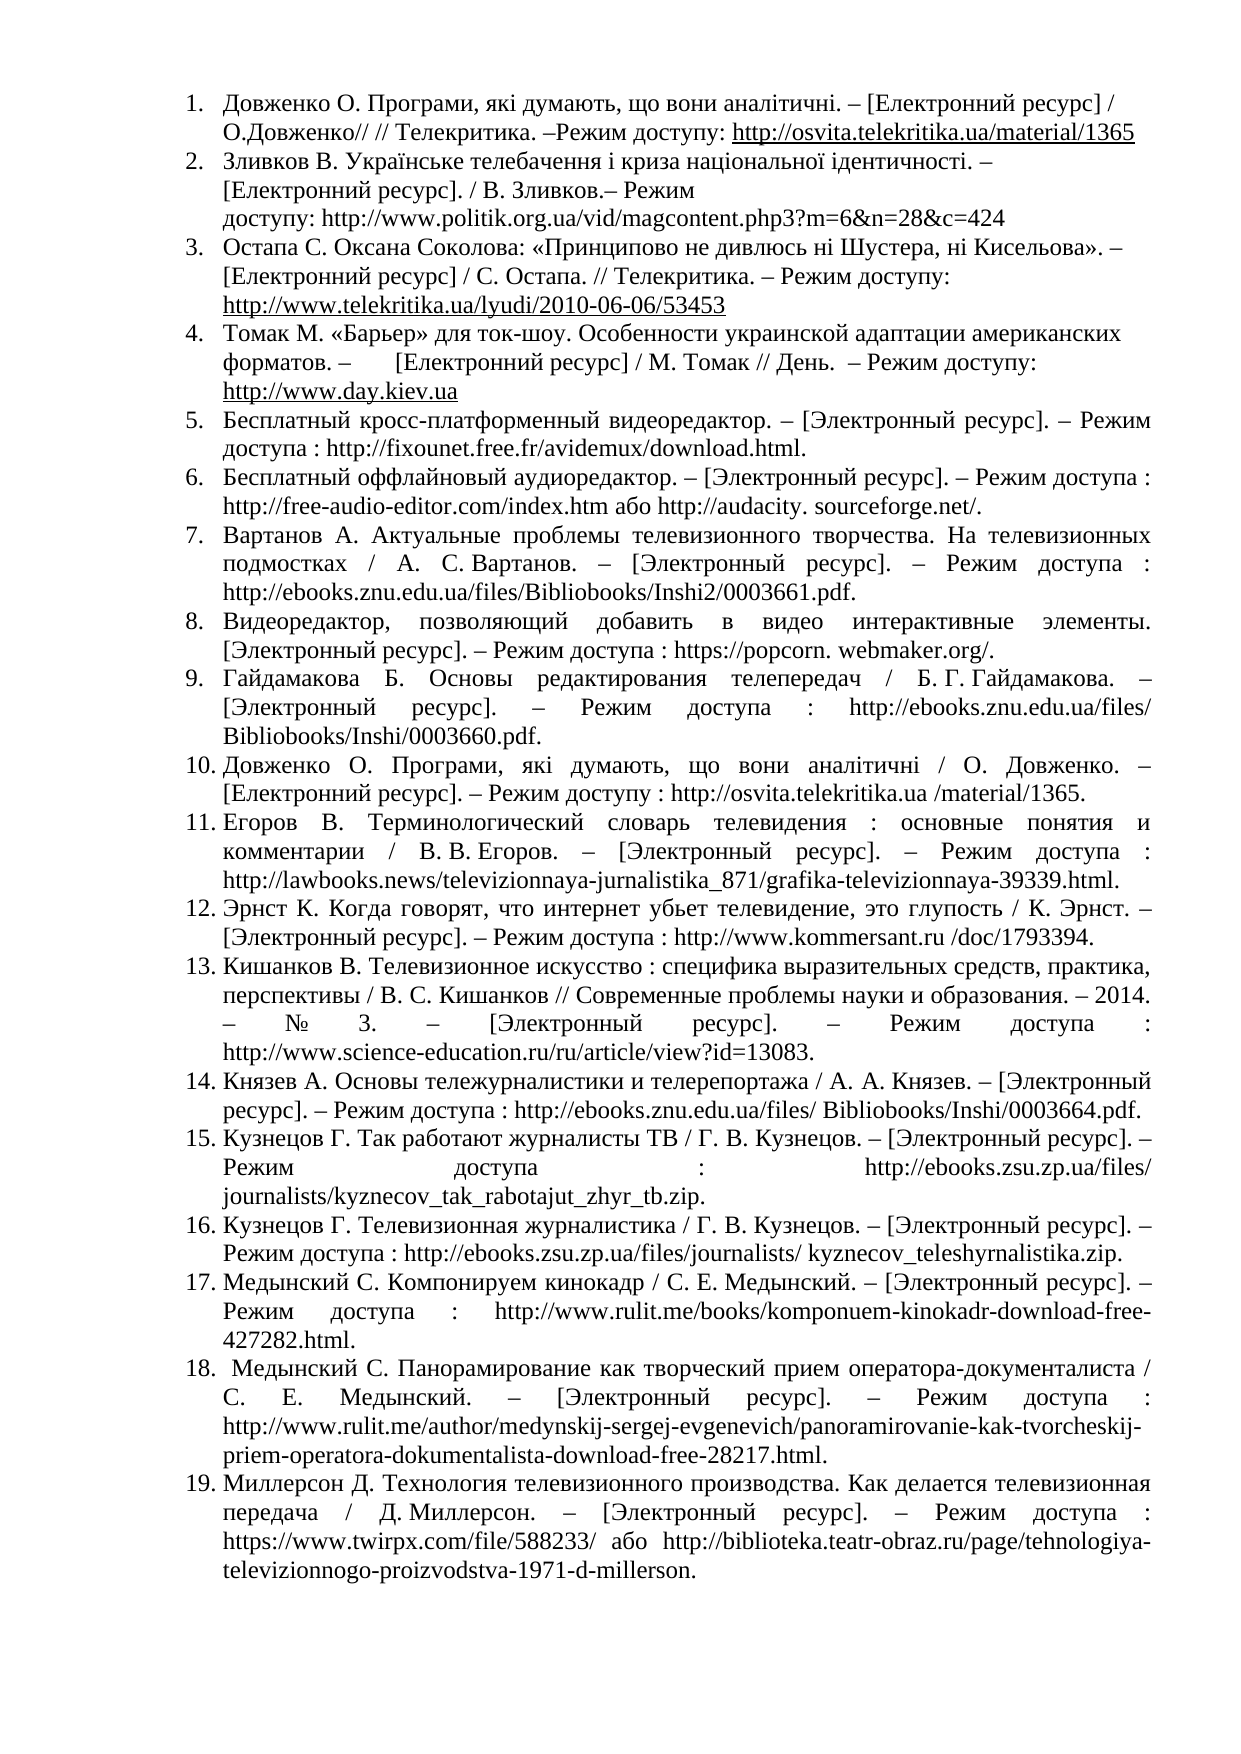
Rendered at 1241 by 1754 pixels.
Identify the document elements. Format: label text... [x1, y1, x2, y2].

list Миллерсон Д. Технология телевизионного производства. Как делается телевизионная передача / Д. Миллерсон. – [Электронный ресурс]. – Режим доступа : https://www.twirpx.com/file/588233/ або http://biblioteka.teatr-obraz.ru/page/tehnologiya-televizionnogo-proizvodstva-1971-d-millerson. [185, 1468, 1152, 1583]
list Кишанков В. Телевизионное искусство : специфика выразительных средств, практика, перспективы / В. С. Кишанков // Современные проблемы науки и образования. – 2014. – № 3. – [Электронный ресурс]. – Режим доступа : http://www.science-education.ru/ru/article/view?id=13083. [185, 951, 1152, 1066]
list Бесплатный оффлайновый аудиоредактор. – [Электронный ресурс]. – Режим доступа : http://free-audio-editor.com/index.htm або http://audacity. sourceforge.net/. [185, 462, 1152, 520]
list Князев А. Основы тележурналистики и телерепортажа / А. А. Князев. – [Электронный ресурс]. – Режим доступа : http://ebooks.znu.edu.ua/files/ Bibliobooks/Inshi/0003664.pdf. [185, 1066, 1152, 1123]
list Кузнецов Г. Телевизионная журналистика / Г. В. Кузнецов. – [Электронный ресурс]. – Режим доступа : http://ebooks.zsu.zp.ua/files/journalists/ kyznecov_teleshyrnalistika.zip. [185, 1210, 1152, 1267]
list Бесплатный кросс-платформенный видеоредактор. – [Электронный ресурс]. – Режим доступа : http://fixounet.free.fr/avidemux/download.html. [185, 405, 1152, 462]
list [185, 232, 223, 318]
list Гайдамакова Б. Основы редактирования телепередач / Б. Г. Гайдамакова. – [Электронный ресурс]. – Режим доступа : http://ebooks.znu.edu.ua/files/ Bibliobooks/Inshi/0003660.pdf. [185, 663, 1152, 750]
list Егоров В. Терминологический словарь телевидения : основные понятия и комментарии / В. В. Егоров. – [Электронный ресурс]. – Режим доступа : http://lawbooks.news/televizionnaya-jurnalistika_871/grafika-televizionnaya-39339.html. [185, 807, 1152, 893]
list Довженко О. Програми, які думають, що вони аналітичні / О. Довженко. – [Електронний ресурс]. – Режим доступу : http://osvita.telekritika.ua /material/1365. [185, 750, 1152, 807]
list Видеоредактор, позволяющий добавить в видео интерактивные элементы. [Электронный ресурс]. – Режим доступа : https://popcorn. webmaker.org/. [185, 606, 1152, 663]
list Остапа С. Оксана Соколова: «Принципово не дивлюсь ні Шустера, ні Кисельова». – [Електронний ресурс] / С. Остапа. // Телекритика. – Режим доступу: http://www.telekritika.ua/lyudi/2010-06-06/53453 [725, 232, 1152, 318]
list Вартанов А. Актуальные проблемы телевизионного творчества. На телевизионных подмостках / А. С. Вартанов. – [Электронный ресурс]. – Режим доступа : http://ebooks.znu.edu.ua/files/Bibliobooks/Inshi2/0003661.pdf. [185, 520, 1152, 606]
list Эрнст К. Когда говорят, что интернет убьет телевидение, это глупость / К. Эрнст. – [Электронный ресурс]. – Режим доступа : http://www.kommersant.ru /doc/1793394. [185, 893, 1152, 951]
list Кузнецов Г. Так работают журналисты ТВ / Г. В. Кузнецов. – [Электронный ресурс]. – Режим доступа : http://ebooks.zsu.zp.ua/files/ journalists/kyznecov_tak_rabotajut_zhyr_tb.zip. [185, 1123, 1152, 1210]
list Довженко О. Програми, які думають, що вони аналітичні. – [Електронний ресурс] / О.Довженко// // Телекритика. –Режим доступу: http://osvita.telekritika.ua/material/1365 [185, 88, 1152, 146]
list Зливков В. Українське телебачення і криза національної ідентичності. – [Електронний ресурс]. / В. Зливков.– Режим доступу: http://www.politik.org.ua/vid/magcontent.php3?m=6&n=28&c=424 [185, 146, 1152, 232]
list Медынский С. Панорамирование как творческий прием оператора-документалиста / С. Е. Медынский. – [Электронный ресурс]. – Режим доступа : http://www.rulit.me/author/medynskij-sergej-evgenevich/panoramirovanie-kak-tvorcheskij-priem-operatora-dokumentalista-download-free-28217.html. [185, 1353, 1152, 1468]
list Томак М. «Барьер» для ток-шоу. Особенности украинской адаптации американских форматов. – [Електронний ресурс] / М. Томак // День. – Режим доступу: http://www.day.kiev.ua [185, 318, 1152, 405]
list Медынский С. Компонируем кинокадр / С. Е. Медынский. – [Электронный ресурс]. – Режим доступа : http://www.rulit.me/books/komponuem-kinokadr-download-free-427282.html. [185, 1267, 1152, 1353]
